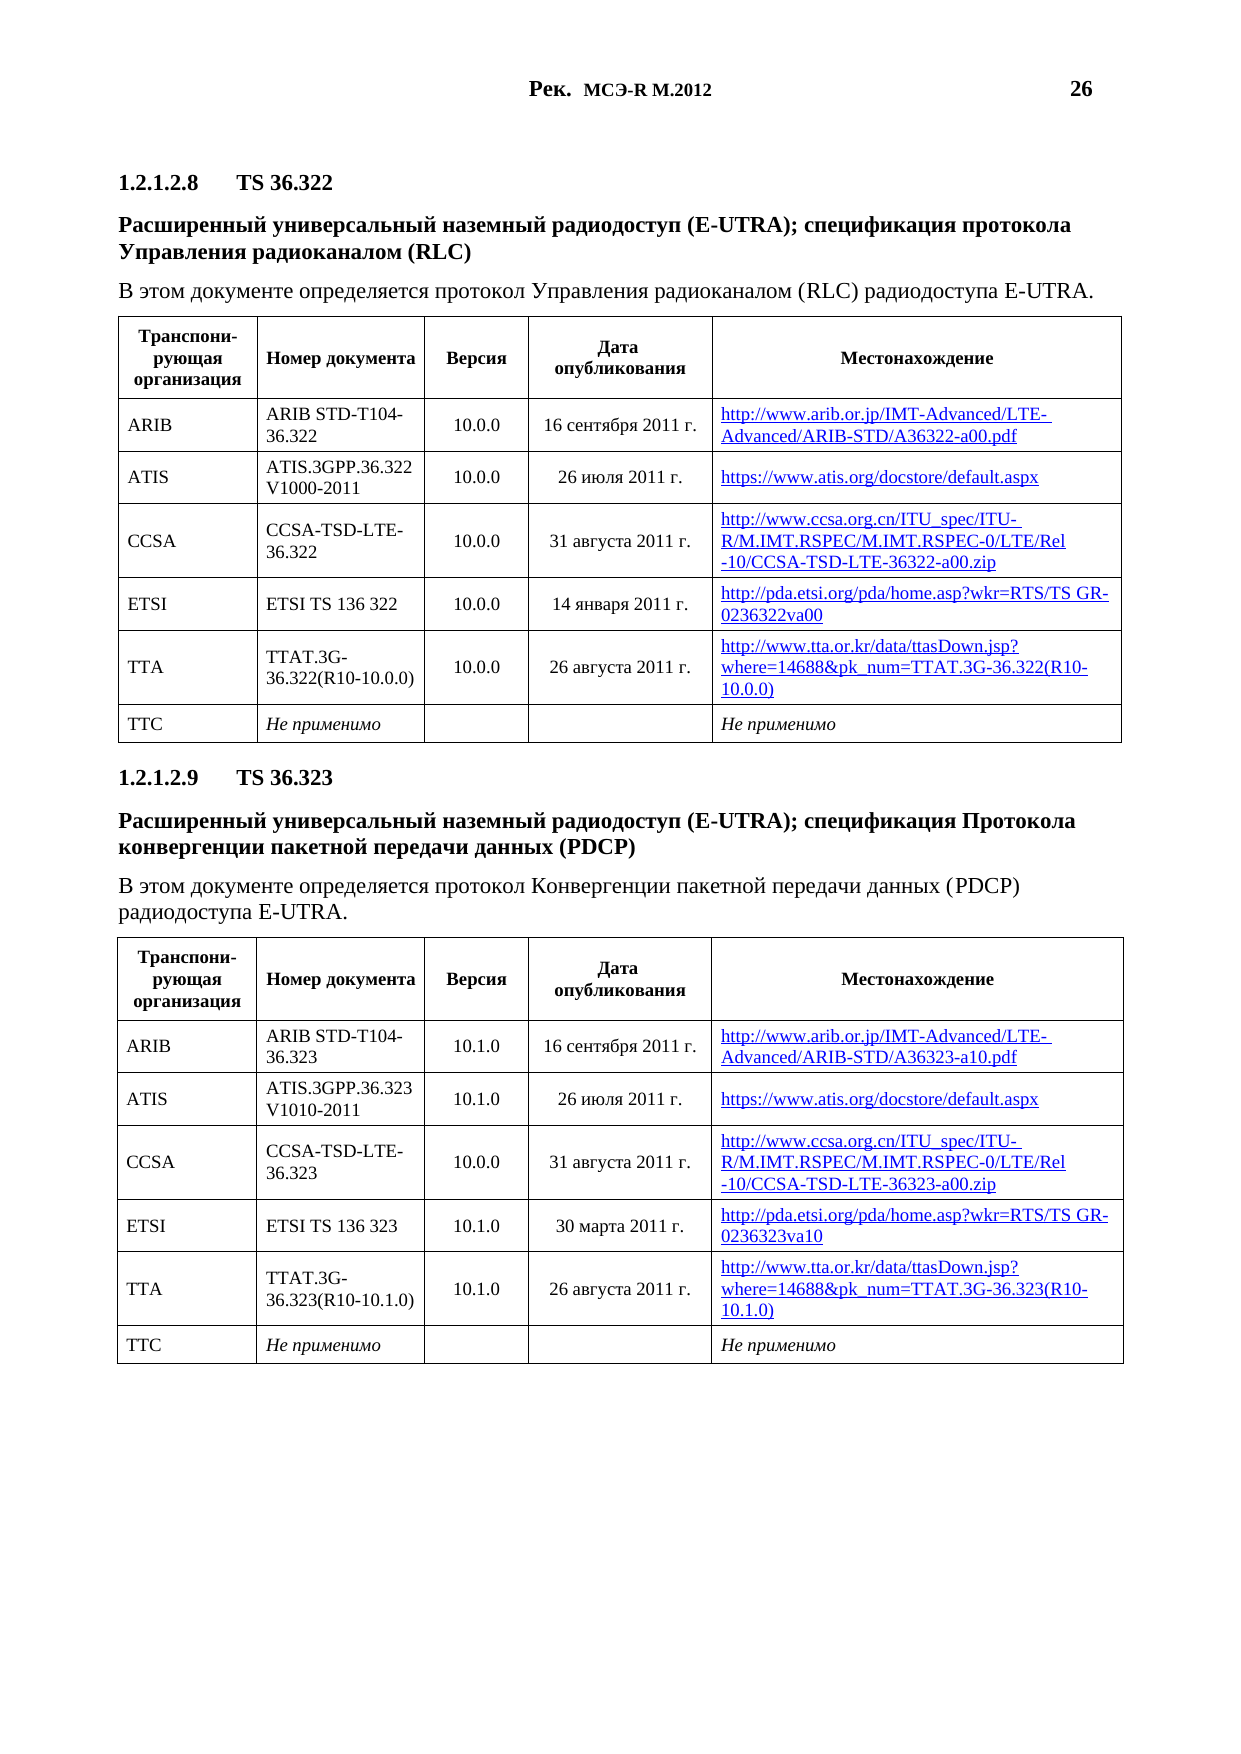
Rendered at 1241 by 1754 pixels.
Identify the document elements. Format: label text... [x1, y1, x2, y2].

table_cell https://www.atis.org/docstore/default.aspx [713, 452, 1121, 503]
table_cell 10.0.0 [425, 399, 528, 451]
table_header Местонахождение [712, 938, 1123, 1019]
table_header Транспони- рующая организация [118, 938, 256, 1019]
table_cell TTC [119, 705, 257, 742]
table_cell Не применимо [257, 1326, 424, 1363]
table_cell 10.0.0 [425, 1126, 528, 1198]
table_cell 26 августа 2011 г. [529, 1252, 711, 1325]
table_cell 10.1.0 [425, 1021, 528, 1072]
table_cell http://www.ccsa.org.cn/ITU_spec/ITU- R/M.IMT.RSPEC/M.IMT.RSPEC-0/LTE/Rel-10/CCSA-TSD-LTE-36322-a00.zip [713, 504, 1121, 577]
table_cell 10.1.0 [425, 1200, 528, 1251]
table_cell 10.1.0 [425, 1252, 528, 1325]
table_cell [425, 705, 528, 742]
table_cell ARIB STD-T104-36.322 [258, 399, 424, 451]
text В этом документе определяется протокол Конвергенции пакетной передачи данных (PDCP) радиодоступа E-UTRA. [118, 872, 1122, 924]
table_cell http://www.arib.or.jp/IMT-Advanced/LTE- Advanced/ARIB-STD/A36322-a00.pdf [713, 399, 1121, 451]
table_cell ATIS [119, 452, 257, 503]
table_cell 26 июля 2011 г. [529, 1073, 711, 1124]
table_cell 26 июля 2011 г. [529, 452, 712, 503]
table_cell 31 августа 2011 г. [529, 504, 712, 577]
table_cell 16 сентября 2011 г. [529, 1021, 711, 1072]
table_cell ARIB [119, 399, 257, 451]
table_cell ETSI [119, 578, 257, 629]
table_cell http://www.arib.or.jp/IMT-Advanced/LTE- Advanced/ARIB-STD/A36323-a10.pdf [712, 1021, 1123, 1072]
table_header Дата опубликования [529, 317, 712, 398]
table_cell 16 сентября 2011 г. [529, 399, 712, 451]
subtitle Расширенный универсальный наземный радиодоступ (E-UTRA); спецификация Протокола конвергенции пакетной передачи данных (PDCP) [118, 807, 1122, 859]
table_cell ATIS.3GPP.36.322V1000-2011 [258, 452, 424, 503]
table_cell [529, 1326, 711, 1363]
table_cell Не применимо [712, 1326, 1123, 1363]
table_cell 14 января 2011 г. [529, 578, 712, 629]
table_cell http://www.tta.or.kr/data/ttasDown.jsp?where=14688&pk_num=TTAT.3G-36.323(R10-10.1.0) [712, 1252, 1123, 1325]
table_cell http://pda.etsi.org/pda/home.asp?wkr=RTS/TS GR-0236323va10 [712, 1200, 1123, 1251]
text В этом документе определяется протокол Управления радиоканалом (RLC) радиодоступа E-UTRA. [118, 277, 1122, 303]
table_cell ATIS.3GPP.36.323V1010-2011 [257, 1073, 424, 1124]
table_header Дата опубликования [529, 938, 711, 1019]
table_cell 10.1.0 [425, 1073, 528, 1124]
table_cell Не применимо [713, 705, 1121, 742]
table_cell ETSI [118, 1200, 256, 1251]
table_cell TTC [118, 1326, 256, 1363]
table_cell http://www.tta.or.kr/data/ttasDown.jsp?where=14688&pk_num=TTAT.3G-36.322(R10-10.0.0) [713, 631, 1121, 704]
table_header Номер документа [258, 317, 424, 398]
table_cell 10.0.0 [425, 504, 528, 577]
table_cell 10.0.0 [425, 578, 528, 629]
table_header Местонахождение [713, 317, 1121, 398]
table_cell CCSA [118, 1126, 256, 1198]
table_cell CCSA-TSD-LTE-36.322 [258, 504, 424, 577]
table_cell Не применимо [258, 705, 424, 742]
table_cell TTAT.3G-36.323(R10-10.1.0) [257, 1252, 424, 1325]
subtitle Расширенный универсальный наземный радиодоступ (E-UTRA); спецификация протокола Управления радиоканалом (RLC) [118, 212, 1122, 264]
table_cell ARIB STD-T104-36.323 [257, 1021, 424, 1072]
table_cell http://pda.etsi.org/pda/home.asp?wkr=RTS/TS GR-0236322va00 [713, 578, 1121, 629]
table_cell http://www.ccsa.org.cn/ITU_spec/ITU- R/M.IMT.RSPEC/M.IMT.RSPEC-0/LTE/Rel-10/CCSA-TSD-LTE-36323-a00.zip [712, 1126, 1123, 1198]
table_cell TTA [118, 1252, 256, 1325]
table_cell 30 марта 2011 г. [529, 1200, 711, 1251]
table_cell ETSI TS 136 323 [257, 1200, 424, 1251]
table_cell CCSA-TSD-LTE-36.323 [257, 1126, 424, 1198]
table_cell 31 августа 2011 г. [529, 1126, 711, 1198]
table_cell CCSA [119, 504, 257, 577]
subtitle 1.2.1.2.8 TS 36.322 [118, 168, 1122, 195]
table_header Номер документа [257, 938, 424, 1019]
table_cell https://www.atis.org/docstore/default.aspx [712, 1073, 1123, 1124]
table_cell ETSI TS 136 322 [258, 578, 424, 629]
table_cell ARIB [118, 1021, 256, 1072]
table_cell ATIS [118, 1073, 256, 1124]
table_cell 10.0.0 [425, 631, 528, 704]
table_cell TTAT.3G-36.322(R10-10.0.0) [258, 631, 424, 704]
table_cell TTA [119, 631, 257, 704]
table_cell [425, 1326, 528, 1363]
table_cell [529, 705, 712, 742]
table_header Версия [425, 938, 528, 1019]
table_cell 10.0.0 [425, 452, 528, 503]
table_header Версия [425, 317, 528, 398]
subtitle 1.2.1.2.9 TS 36.323 [118, 764, 1122, 790]
table_header Транспони- рующая организация [119, 317, 257, 398]
table_cell 26 августа 2011 г. [529, 631, 712, 704]
